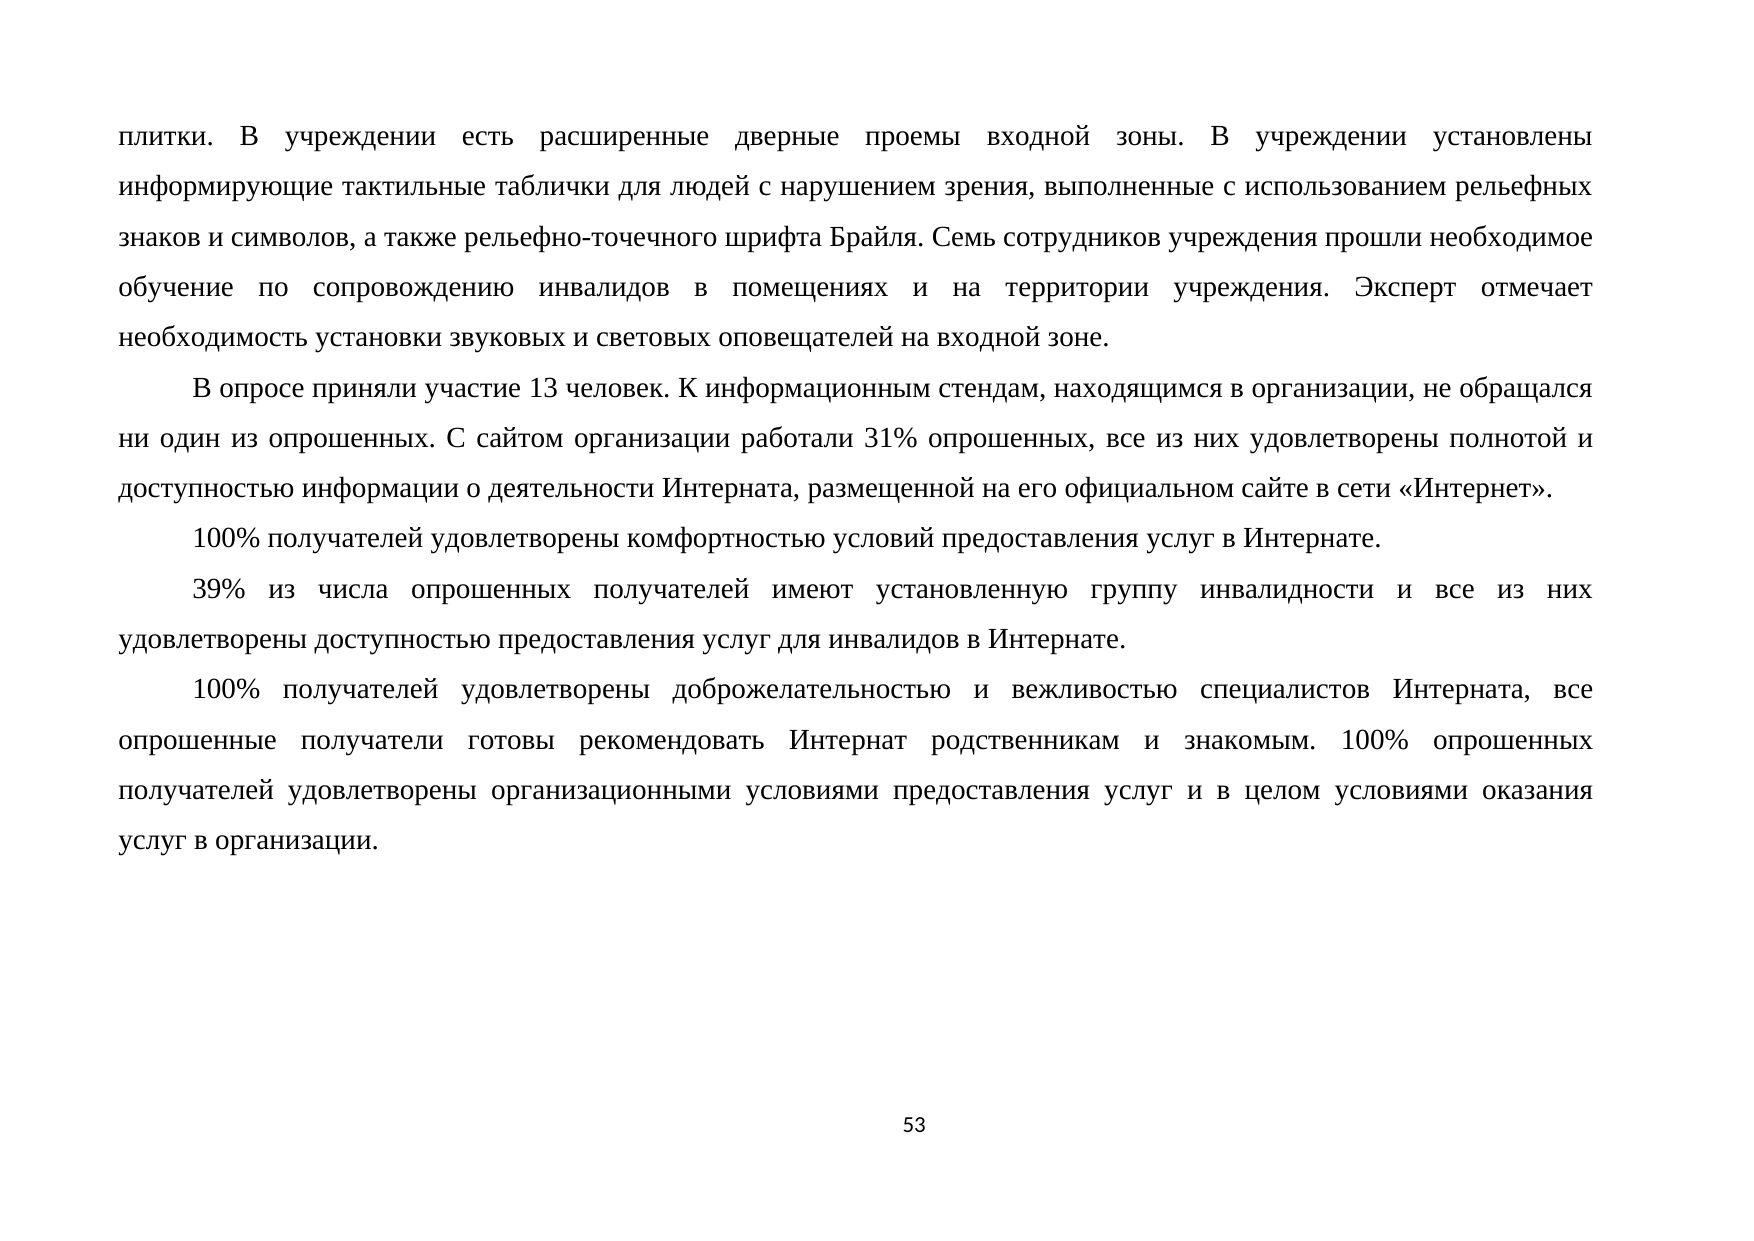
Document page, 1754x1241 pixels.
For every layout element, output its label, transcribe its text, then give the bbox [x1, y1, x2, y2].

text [118, 118, 1595, 353]
text 100% получателей удовлетворены доброжелательностью и вежливостью специалистов Интерната, все опрошенные получатели готовы рекомендовать Интернат родственникам и знакомым. 100% опрошенных получателей удовлетворены организационными условиями предоставления услуг и в целом условиями оказания услуг в организации. [118, 672, 1595, 856]
text 39% из числа опрошенных получателей имеют установленную группу инвалидности и все из них удовлетворены доступностью предоставления услуг для инвалидов в Интернате. [118, 571, 1595, 655]
text В опросе приняли участие 13 человек. К информационным стендам, находящимся в организации, не обращался ни один из опрошенных. С сайтом организации работали 31% опрошенных, все из них удовлетворены полнотой и доступностью информации о деятельности Интерната, размещенной на его официальном сайте в сети «Интернет». [118, 370, 1595, 504]
text 100% получателей удовлетворены комфортностью условий предоставления услуг в Интернате. [118, 521, 1595, 554]
